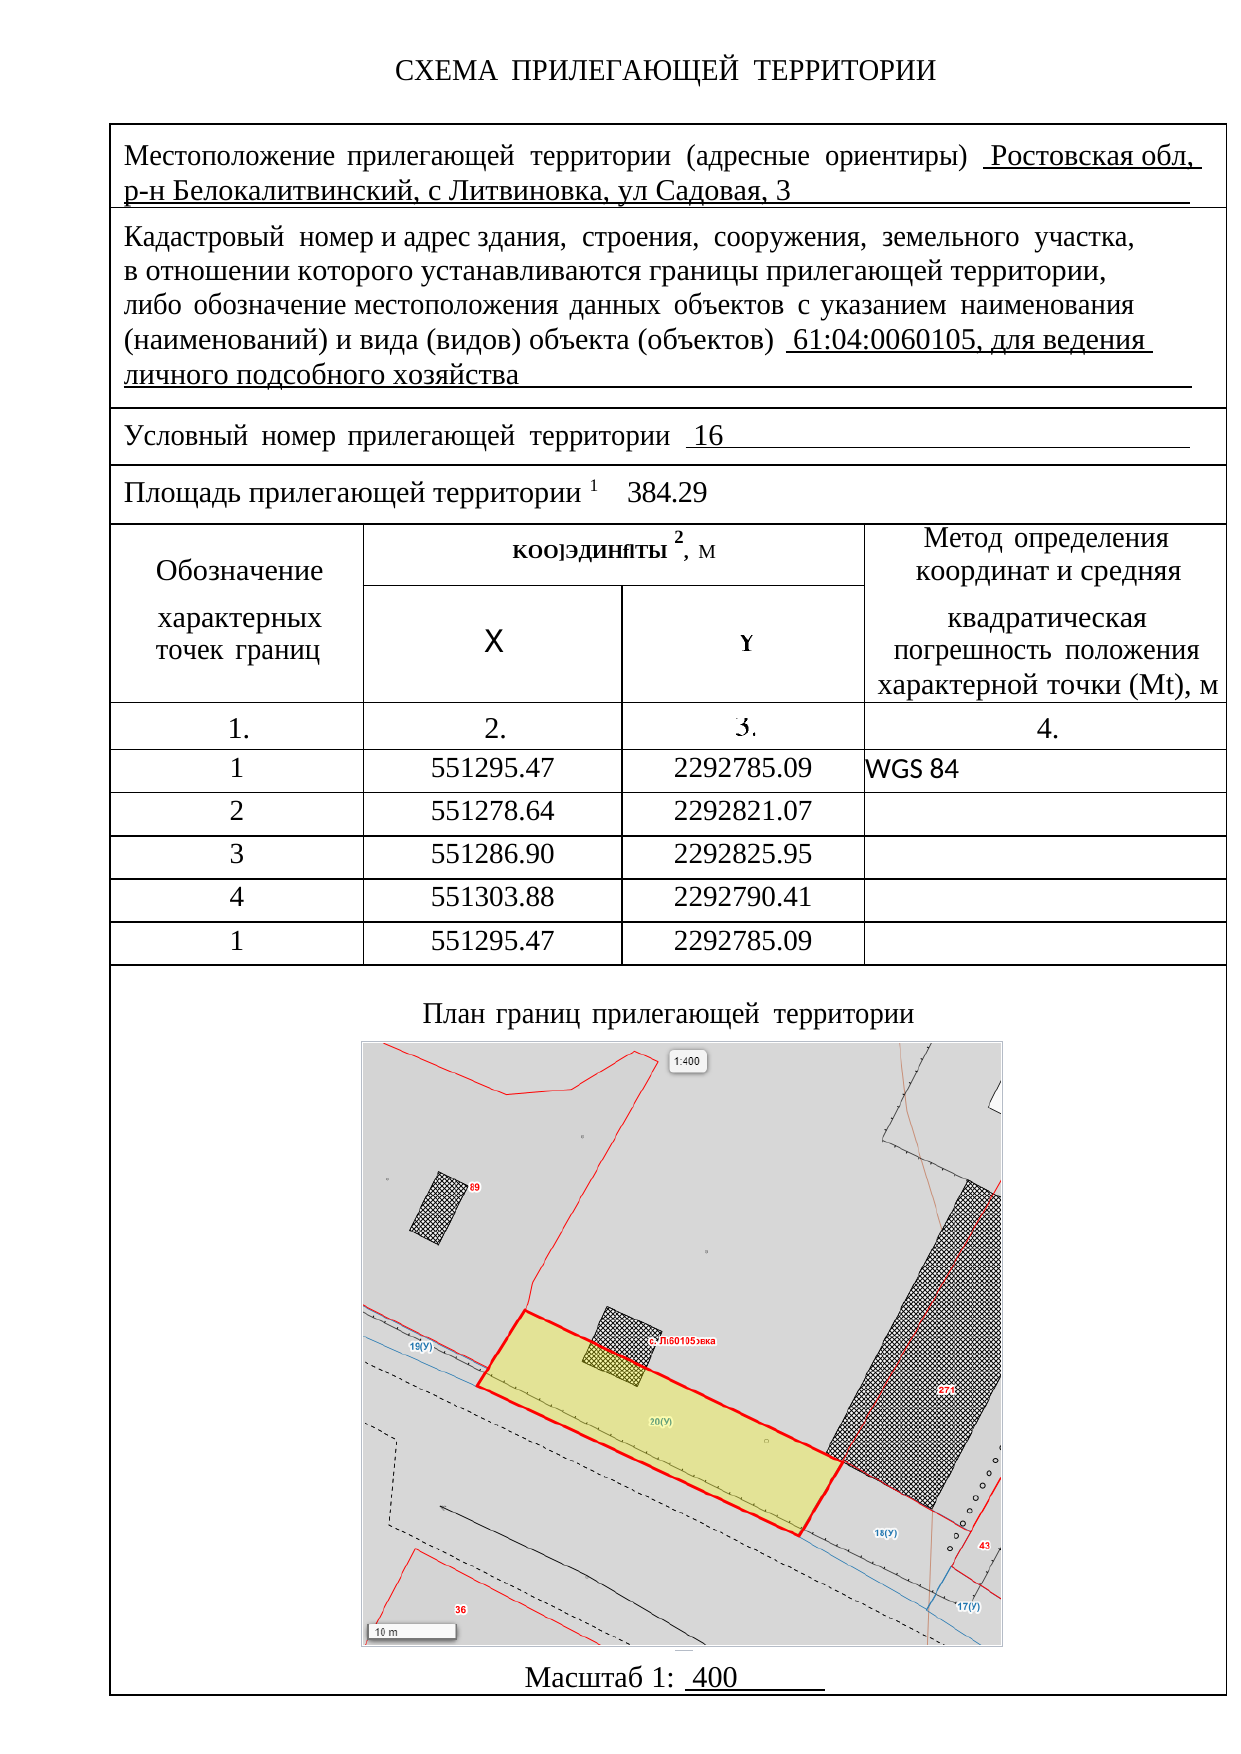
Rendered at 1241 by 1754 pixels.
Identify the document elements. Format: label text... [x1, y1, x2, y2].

picture [351, 1037, 1011, 1654]
table_cell 3 [111, 837, 363, 878]
table_cell WGS 84 [865, 750, 1226, 792]
table_cell 2292790.41 [623, 880, 864, 921]
table_cell Х [364, 599, 621, 667]
table_cell 551295.47 [364, 750, 621, 792]
table_cell 1 [111, 750, 363, 792]
table_cell Площадь прилегающей территории 1 384.29 [111, 466, 1226, 523]
table_cell [364, 667, 621, 702]
table_cell 4 [111, 880, 363, 921]
table_cell [623, 586, 864, 702]
table_cell характерной точки (Mt), м [865, 667, 1226, 702]
table_cell 2292785.09 [623, 750, 864, 792]
table_cell 2292785.09 [623, 923, 864, 964]
table_cell 551303.88 [364, 880, 621, 921]
table_cell Метод определения [865, 525, 1226, 553]
table_cell KOO]ЭДИHflTЫ 2, М [364, 525, 864, 585]
picture [736, 635, 757, 651]
table_cell [364, 586, 621, 599]
table_header Местоположение прилегающей территории (адресные ориентиры) Ростовская обл, р-н Белокалитвинский, с Литвиновка, ул Садовая, 3 [111, 125, 1226, 207]
table_cell 1 [111, 923, 363, 964]
table_cell [111, 525, 363, 553]
table_cell [623, 703, 864, 749]
text CXEMA ПРИЛЕГАЮЩЕЙ ТЕРРИТОРИИ [306, 52, 1025, 87]
table_cell координат и средняя [865, 554, 1226, 599]
table_cell [865, 880, 1226, 921]
table_cell План границ прилегающей территории Масштаб 1: 400 [111, 966, 1226, 1694]
table_cell 551278.64 [364, 793, 621, 835]
table_cell 2. [364, 703, 621, 749]
table_cell 2 [111, 793, 363, 835]
table_cell 2292821.07 [623, 793, 864, 835]
table_cell [865, 793, 1226, 835]
table_cell Кадастровый номер и адрес здания, строения, сооружения, земельного участка, в отношении которого устанавливаются границы прилегающей территории, либо обозначение местоположения данных объектов с указанием наименования (наименований) и вида (видов) объекта (объектов) 61:04:0060105, для ведения личного подсобного хозяйства [111, 208, 1226, 407]
table_cell [865, 837, 1226, 878]
table_cell 551295.47 [364, 923, 621, 964]
table_cell характерных точек границ [111, 599, 363, 667]
table_cell Условный номер прилегающей территории 16 [111, 409, 1226, 464]
table_cell Обозначение [111, 554, 363, 599]
table_cell 2292825.95 [623, 837, 864, 878]
table_cell 4. [865, 703, 1226, 749]
table_cell [865, 923, 1226, 964]
picture [736, 718, 756, 736]
table_cell 1. [111, 703, 363, 749]
table_cell 551286.90 [364, 837, 621, 878]
table_cell [111, 667, 363, 702]
table_cell квадратическая погрешность положения [865, 599, 1226, 667]
